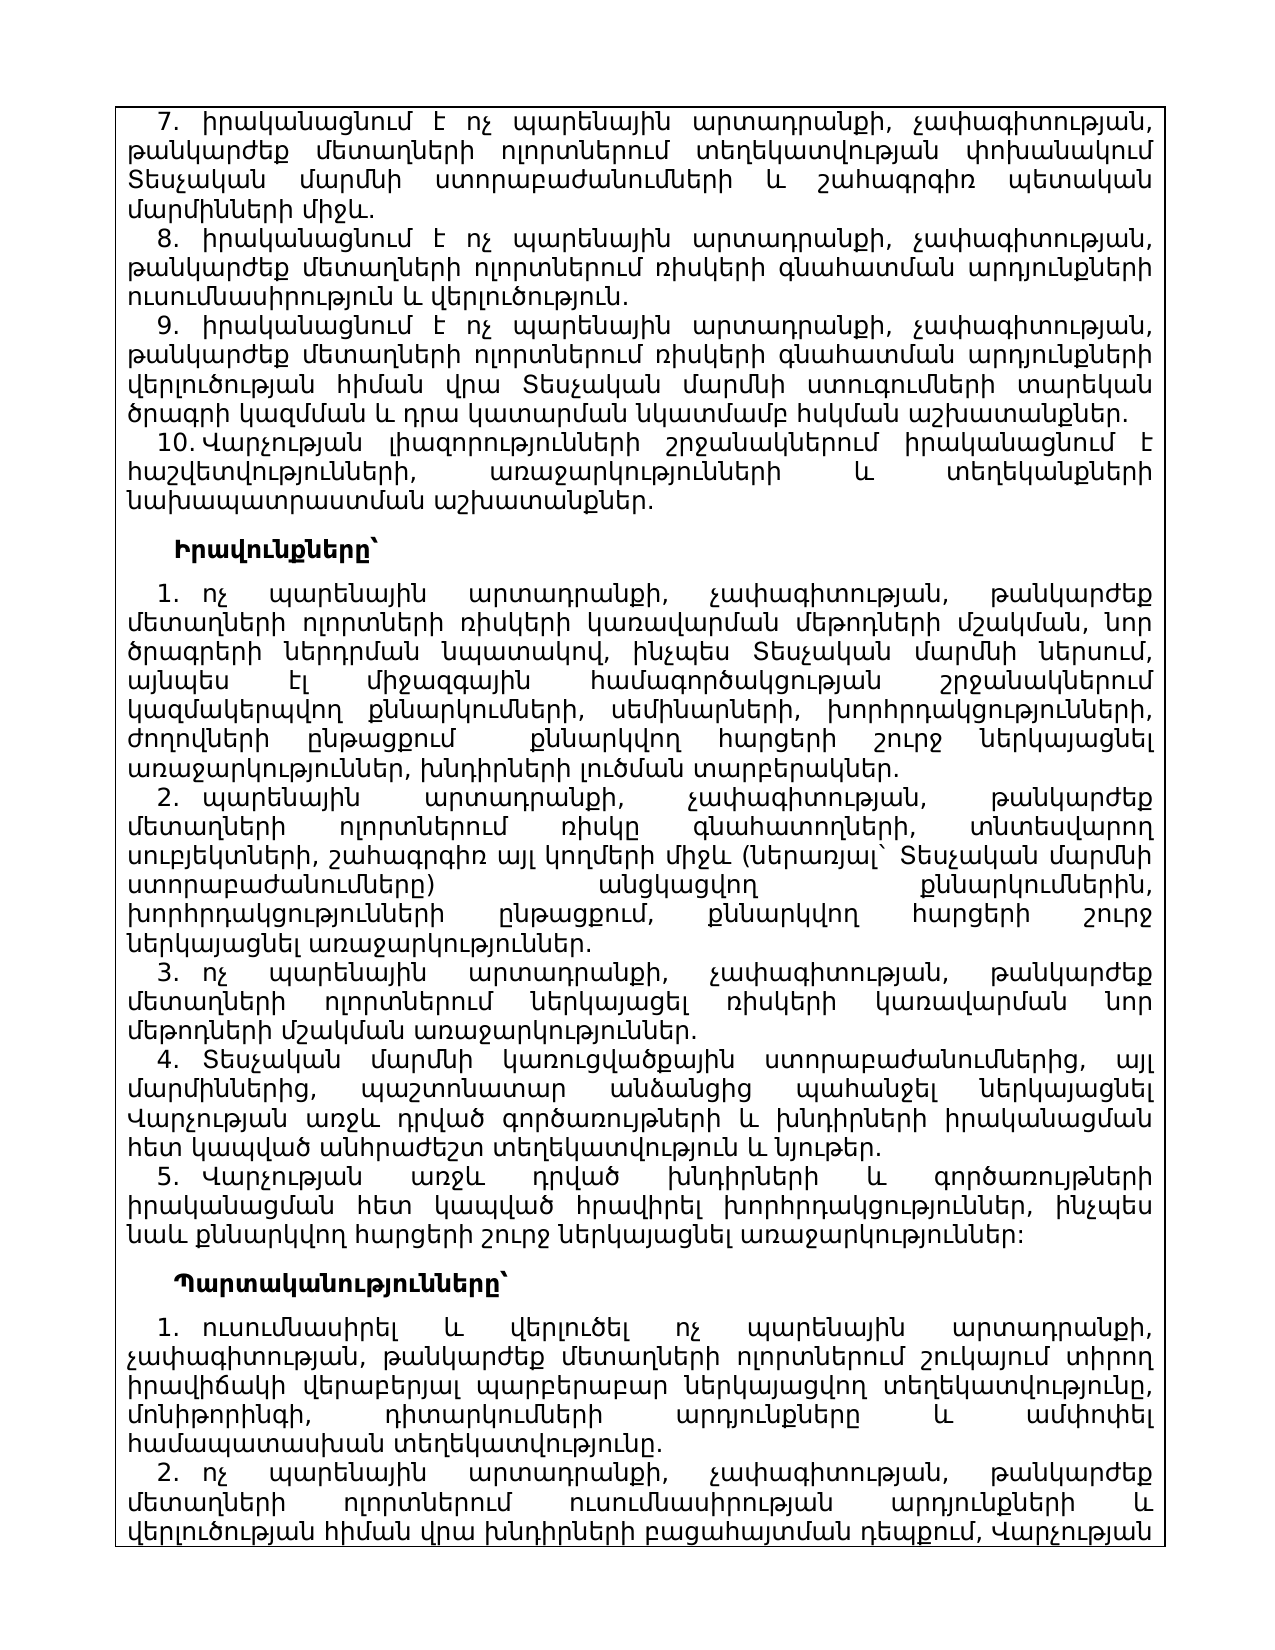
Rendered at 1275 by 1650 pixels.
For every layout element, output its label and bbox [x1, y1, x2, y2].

table_cell [116, 108, 1164, 1546]
